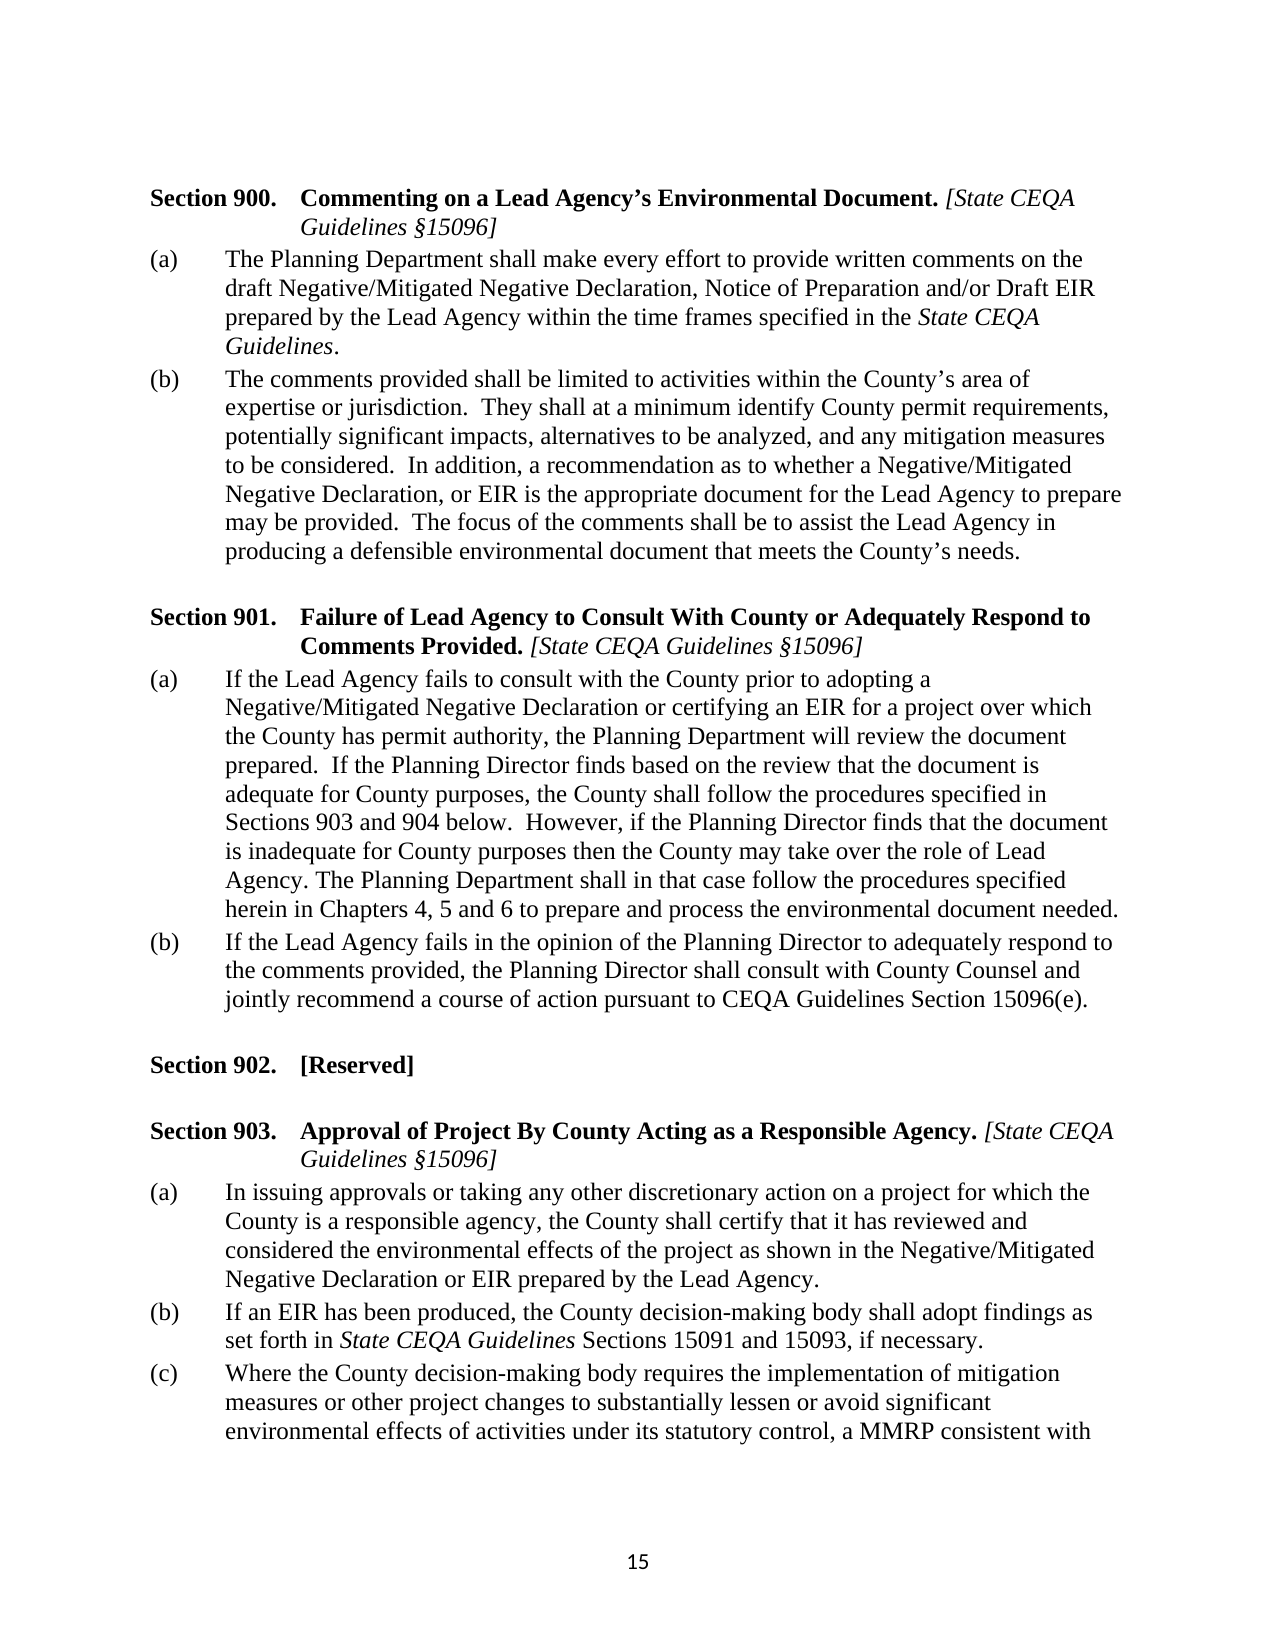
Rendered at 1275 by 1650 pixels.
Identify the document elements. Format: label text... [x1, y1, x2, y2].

subtitle Section 900. Commenting on a Lead Agency’s Environmental Document. [State CEQA Guidelines §15096] [150, 183, 1125, 240]
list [150, 1358, 1125, 1444]
subtitle Section 903. Approval of Project By County Acting as a Responsible Agency. [State CEQA Guidelines §15096] [150, 1116, 1125, 1173]
list If the Lead Agency fails to consult with the County prior to adopting a Negative/Mitigated Negative Declaration or certifying an EIR for a project over which the County has permit authority, the Planning Department will review the document prepared. If the Planning Director finds based on the review that the document is adequate for County purposes, the County shall follow the procedures specified in Sections 903 and 904 below. However, if the Planning Director finds that the document is inadequate for County purposes then the County may take over the role of Lead Agency. The Planning Department shall in that case follow the procedures specified herein in Chapters 4, 5 and 6 to prepare and process the environmental document needed. [150, 664, 1125, 922]
list If the Lead Agency fails in the opinion of the Planning Director to adequately respond to the comments provided, the Planning Director shall consult with County Counsel and jointly recommend a course of action pursuant to CEQA Guidelines Section 15096(e). [150, 927, 1125, 1013]
list In issuing approvals or taking any other discretionary action on a project for which the County is a responsible agency, the County shall certify that it has reviewed and considered the environmental effects of the project as shown in the Negative/Mitigated Negative Declaration or EIR prepared by the Lead Agency. [150, 1177, 1125, 1292]
subtitle Section 901. Failure of Lead Agency to Consult With County or Adequately Respond to Comments Provided. [State CEQA Guidelines §15096] [150, 602, 1125, 659]
subtitle Section 902. [Reserved] [150, 1050, 1125, 1079]
list The Planning Department shall make every effort to provide written comments on the draft Negative/Mitigated Negative Declaration, Notice of Preparation and/or Draft EIR prepared by the Lead Agency within the time frames specified in the State CEQA Guidelines. [150, 244, 1125, 359]
list The comments provided shall be limited to activities within the County’s area of expertise or jurisdiction. They shall at a minimum identify County permit requirements, potentially significant impacts, alternatives to be analyzed, and any mitigation measures to be considered. In addition, a recommendation as to whether a Negative/Mitigated Negative Declaration, or EIR is the appropriate document for the Lead Agency to prepare may be provided. The focus of the comments shall be to assist the Lead Agency in producing a defensible environmental document that meets the County’s needs. [150, 364, 1125, 565]
list If an EIR has been produced, the County decision-making body shall adopt findings as set forth in State CEQA Guidelines Sections 15091 and 15093, if necessary. [150, 1297, 1125, 1354]
